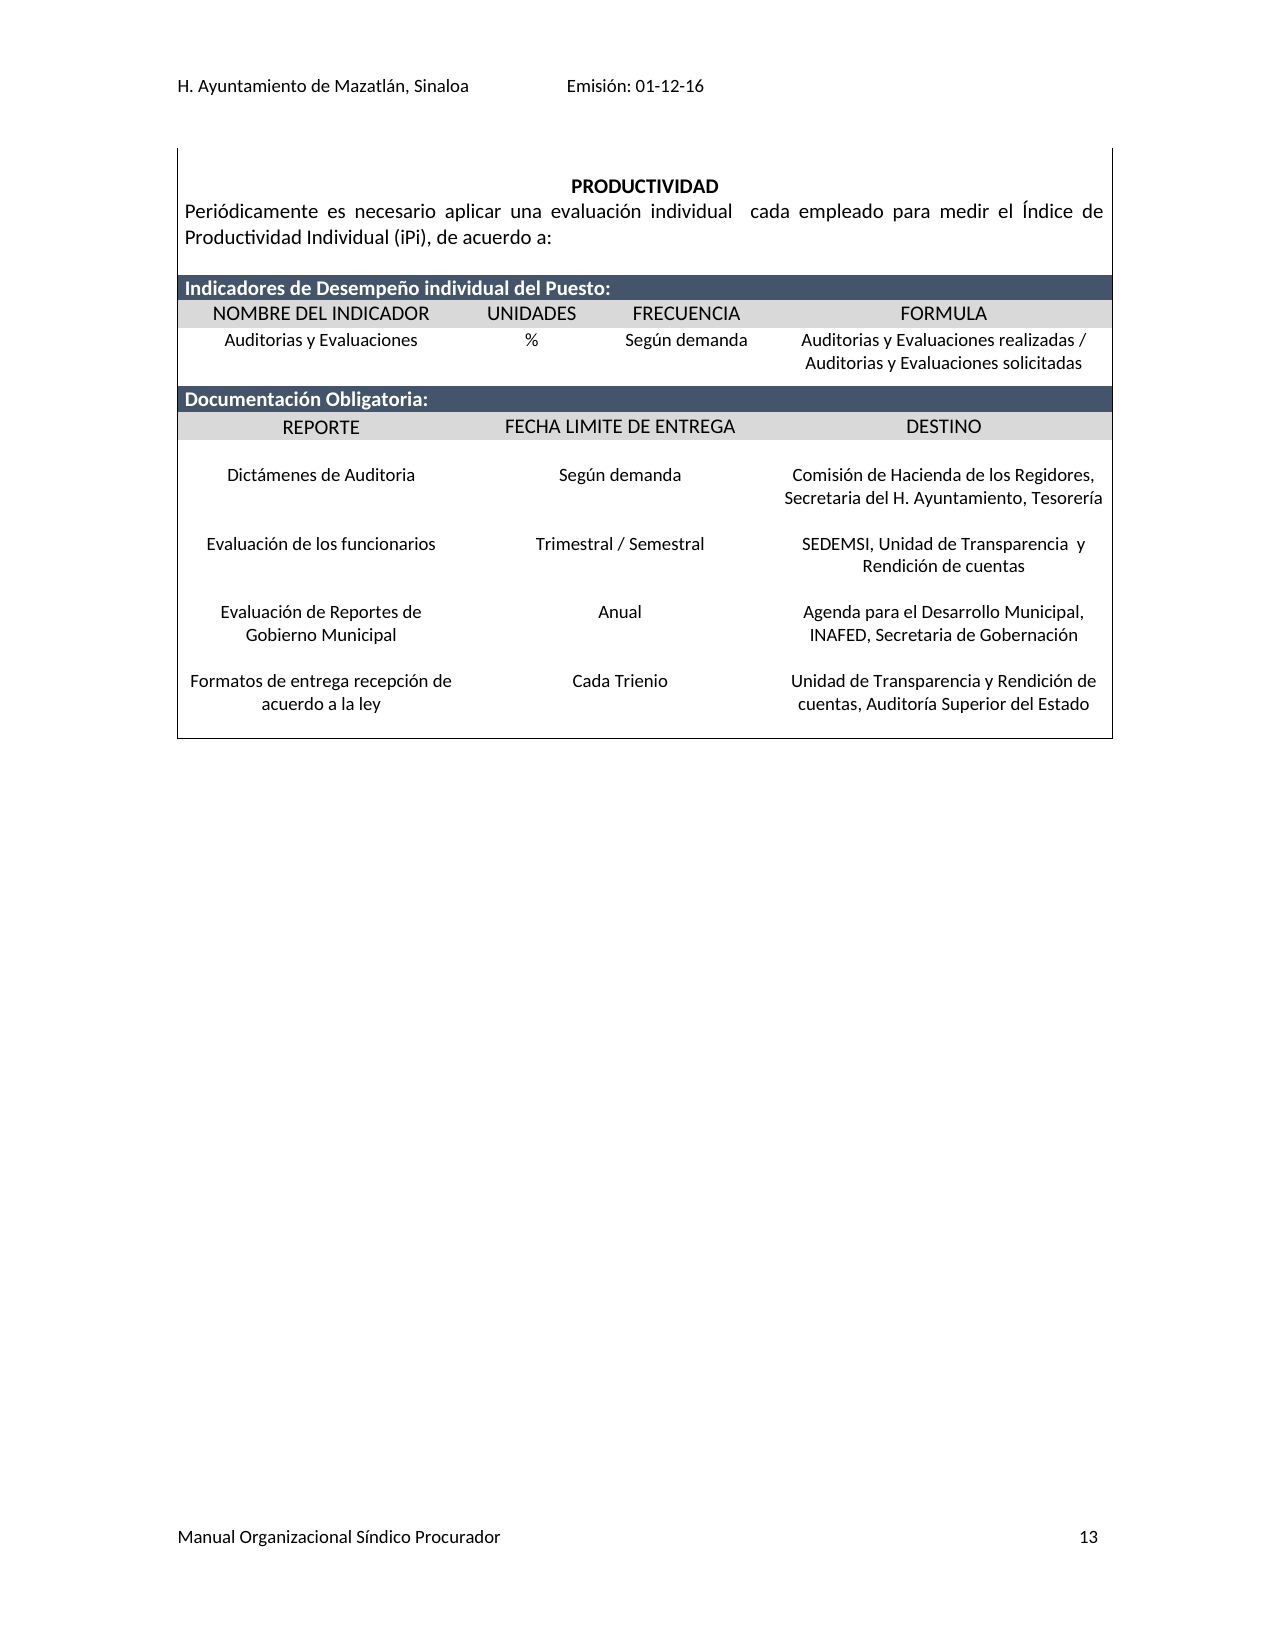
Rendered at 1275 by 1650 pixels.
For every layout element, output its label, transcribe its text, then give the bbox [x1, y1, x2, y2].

table_cell Auditorias y Evaluaciones [178, 328, 465, 386]
table_cell SEDEMSI, Unidad de Transparencia y Rendición de cuentas [775, 509, 1112, 577]
table_cell Auditorias y Evaluaciones realizadas / Auditorias y Evaluaciones solicitadas [775, 328, 1112, 386]
table_cell Dictámenes de Auditoria [178, 440, 465, 509]
table_cell Comisión de Hacienda de los Regidores, Secretaria del H. Ayuntamiento, Tesorería [775, 440, 1112, 509]
table_cell DESTINO [775, 412, 1112, 440]
table_cell Según demanda [465, 440, 775, 509]
table_cell Unidad de Transparencia y Rendición de cuentas, Auditoría Superior del Estado [775, 646, 1112, 738]
table_cell NOMBRE DEL INDICADOR [178, 300, 465, 328]
table_cell UNIDADES [465, 300, 598, 328]
table_cell Documentación Obligatoria: [178, 386, 1112, 412]
table_cell FRECUENCIA [598, 300, 775, 328]
table_cell Evaluación de Reportes de Gobierno Municipal [178, 578, 465, 646]
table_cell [178, 148, 1112, 198]
table_cell Indicadores de Desempeño individual del Puesto: [178, 275, 1112, 300]
table_cell % [465, 328, 598, 386]
table_cell Formatos de entrega recepción de acuerdo a la ley [178, 646, 465, 738]
table_cell Anual [465, 578, 775, 646]
table_cell Trimestral / Semestral [465, 509, 775, 577]
table_cell Evaluación de los funcionarios [178, 509, 465, 577]
table_cell FORMULA [775, 300, 1112, 328]
table_cell FECHA LIMITE DE ENTREGA [465, 412, 775, 440]
table_cell Cada Trienio [465, 646, 775, 738]
table_cell Periódicamente es necesario aplicar una evaluación individual cada empleado para medir el Índice de Productividad Individual (iPi), de acuerdo a: [178, 199, 1112, 275]
table_cell Según demanda [598, 328, 775, 386]
table_cell Agenda para el Desarrollo Municipal, INAFED, Secretaria de Gobernación [775, 578, 1112, 646]
table_cell REPORTE [178, 412, 465, 440]
